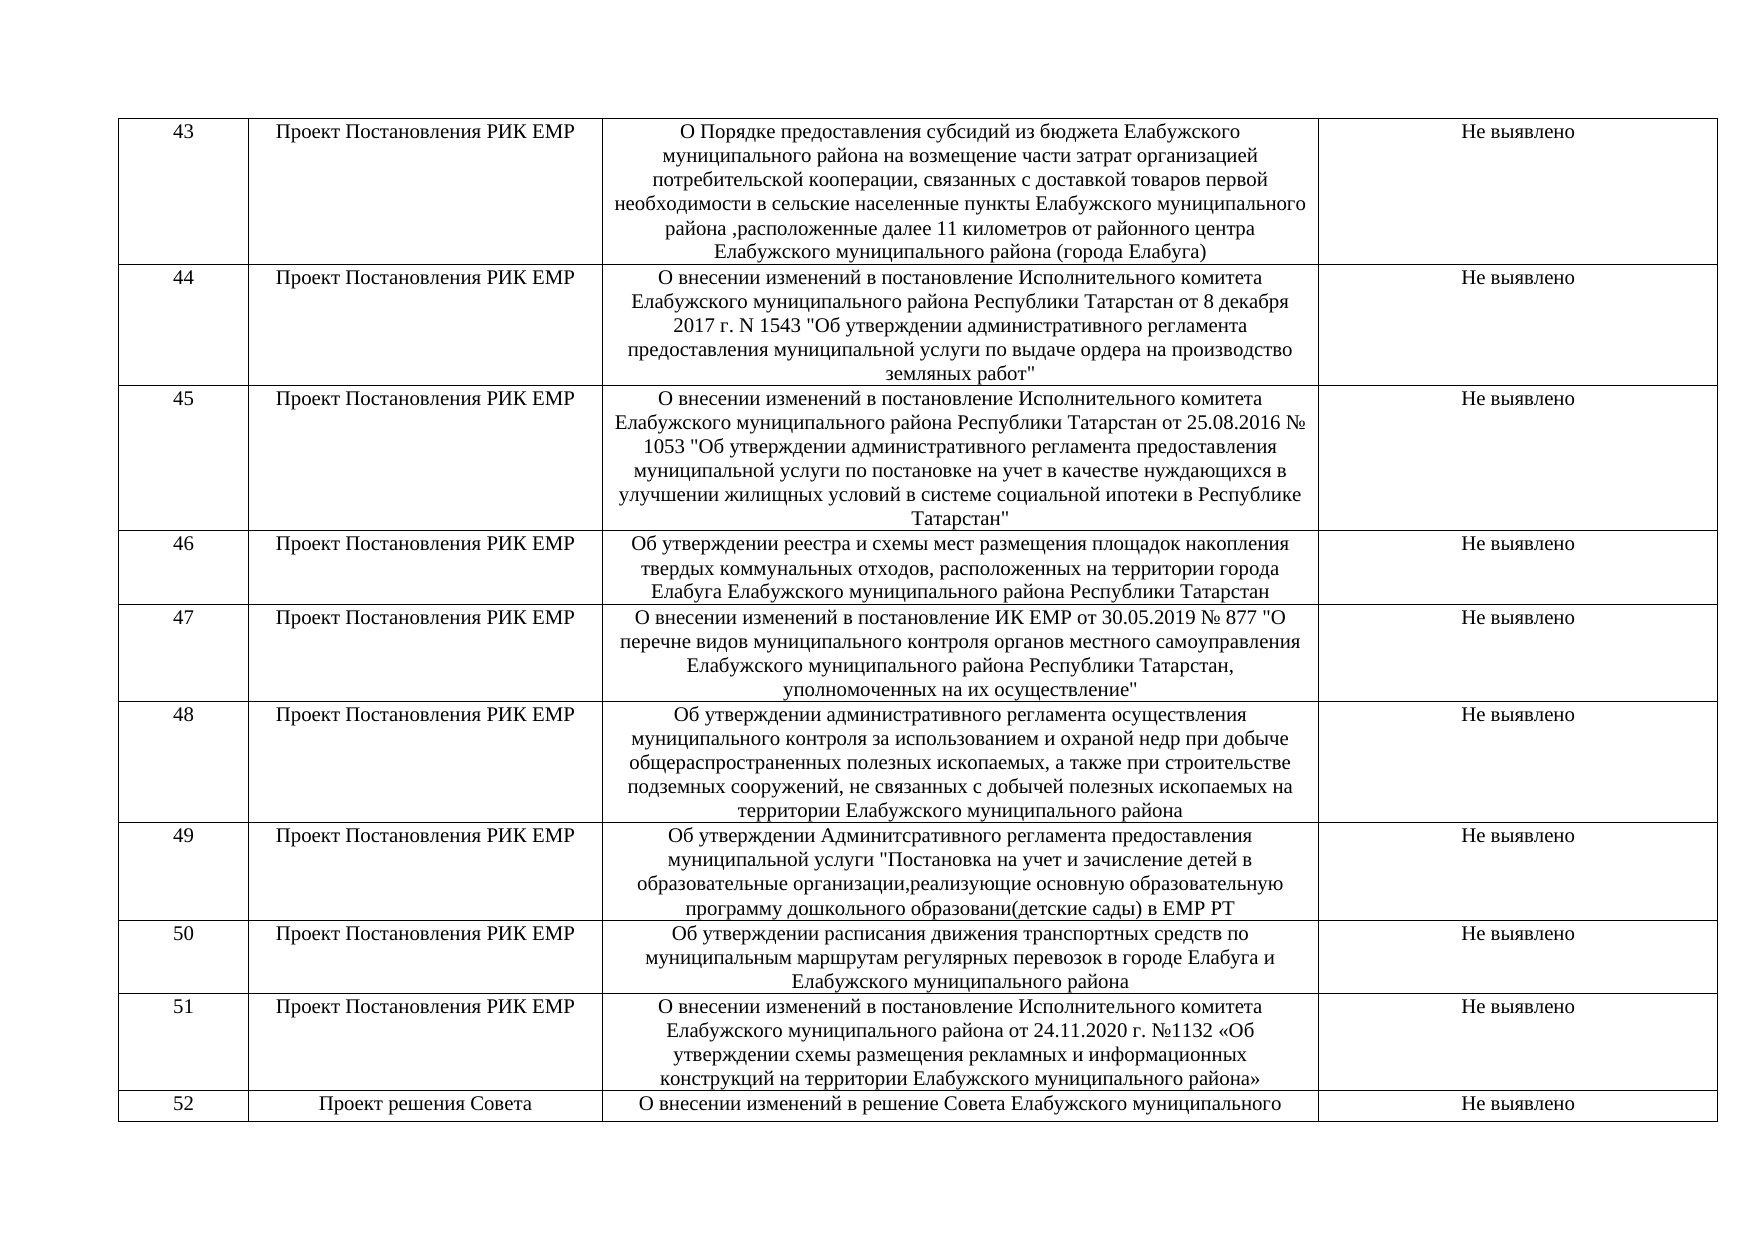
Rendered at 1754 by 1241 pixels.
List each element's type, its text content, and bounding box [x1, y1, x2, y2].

table_cell О внесении изменений в постановление Исполнительного комитета Елабужского муниципального района Республики Татарстан от 25.08.2016 № 1053 "Об утверждении административного регламента предоставления муниципальной услуги по постановке на учет в качестве нуждающихся в улучшении жилищных условий в системе социальной ипотеки в Республике Татарстан" [603, 386, 1318, 530]
table_cell 44 [119, 265, 248, 385]
table_cell Не выявлено [1319, 702, 1717, 822]
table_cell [249, 119, 602, 263]
table_cell Не выявлено [1319, 823, 1717, 919]
table_cell 47 [119, 605, 248, 701]
table_cell Не выявлено [1319, 531, 1717, 603]
table_cell Об утверждении административного регламента осуществления муниципального контроля за использованием и охраной недр при добыче общераспространенных полезных ископаемых, а также при строительстве подземных сооружений, не связанных с добычей полезных ископаемых на территории Елабужского муниципального района [603, 702, 1318, 822]
table_cell Об утверждении Админитсративного регламента предоставления муниципальной услуги "Постановка на учет и зачисление детей в образовательные организации,реализующие основную образовательную программу дошкольного образовани(детские сады) в ЕМР РТ [603, 823, 1318, 919]
table_cell 51 [119, 994, 248, 1090]
table_cell Проект Постановления РИК ЕМР [249, 994, 602, 1090]
table_cell Проект Постановления РИК ЕМР [249, 265, 602, 385]
table_cell Проект Постановления РИК ЕМР [249, 823, 602, 919]
table_cell 48 [119, 702, 248, 822]
table_cell 50 [119, 921, 248, 993]
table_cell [249, 1091, 602, 1121]
table_cell 49 [119, 823, 248, 919]
table_cell Об утверждении расписания движения транспортных средств по муниципальным маршрутам регулярных перевозок в городе Елабуга и Елабужского муниципального района [603, 921, 1318, 993]
table_cell Не выявлено [1319, 994, 1717, 1090]
table_cell Проект Постановления РИК ЕМР [249, 531, 602, 603]
table_cell О внесении изменений в постановление Исполнительного комитета Елабужского муниципального района Республики Татарстан от 8 декабря 2017 г. N 1543 "Об утверждении административного регламента предоставления муниципальной услуги по выдаче ордера на производство земляных работ" [603, 265, 1318, 385]
table_cell Об утверждении реестра и схемы мест размещения площадок накопления твердых коммунальных отходов, расположенных на территории города Елабуга Елабужского муниципального района Республики Татарстан [603, 531, 1318, 603]
table_cell Проект Постановления РИК ЕМР [249, 386, 602, 530]
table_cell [603, 1091, 1318, 1121]
table_cell Проект Постановления РИК ЕМР [249, 921, 602, 993]
table_cell Проект Постановления РИК ЕМР [249, 702, 602, 822]
table_cell 52 [119, 1091, 248, 1121]
table_cell Не выявлено [1319, 1091, 1717, 1121]
table_cell Проект Постановления РИК ЕМР [249, 605, 602, 701]
table_cell Не выявлено [1319, 119, 1717, 263]
table_cell Не выявлено [1319, 386, 1717, 530]
table_cell Не выявлено [1319, 265, 1717, 385]
table_cell О Порядке предоставления субсидий из бюджета Елабужского муниципального района на возмещение части затрат организацией потребительской кооперации, связанных с доставкой товаров первой необходимости в сельские населенные пункты Елабужского муниципального района ,расположенные далее 11 километров от районного центра Елабужского муниципального района (города Елабуга) [603, 119, 1318, 263]
table_cell О внесении изменений в постановление ИК ЕМР от 30.05.2019 № 877 "О перечне видов муниципального контроля органов местного самоуправления Елабужского муниципального района Республики Татарстан, уполномоченных на их осуществление" [603, 605, 1318, 701]
table_cell Не выявлено [1319, 921, 1717, 993]
table_cell 45 [119, 386, 248, 530]
table_cell О внесении изменений в постановление Исполнительного комитета Елабужского муниципального района от 24.11.2020 г. №1132 «Об утверждении схемы размещения рекламных и информационных конструкций на территории Елабужского муниципального района» [603, 994, 1318, 1090]
table_cell Не выявлено [1319, 605, 1717, 701]
table_cell 43 [119, 119, 248, 263]
table_cell 46 [119, 531, 248, 603]
